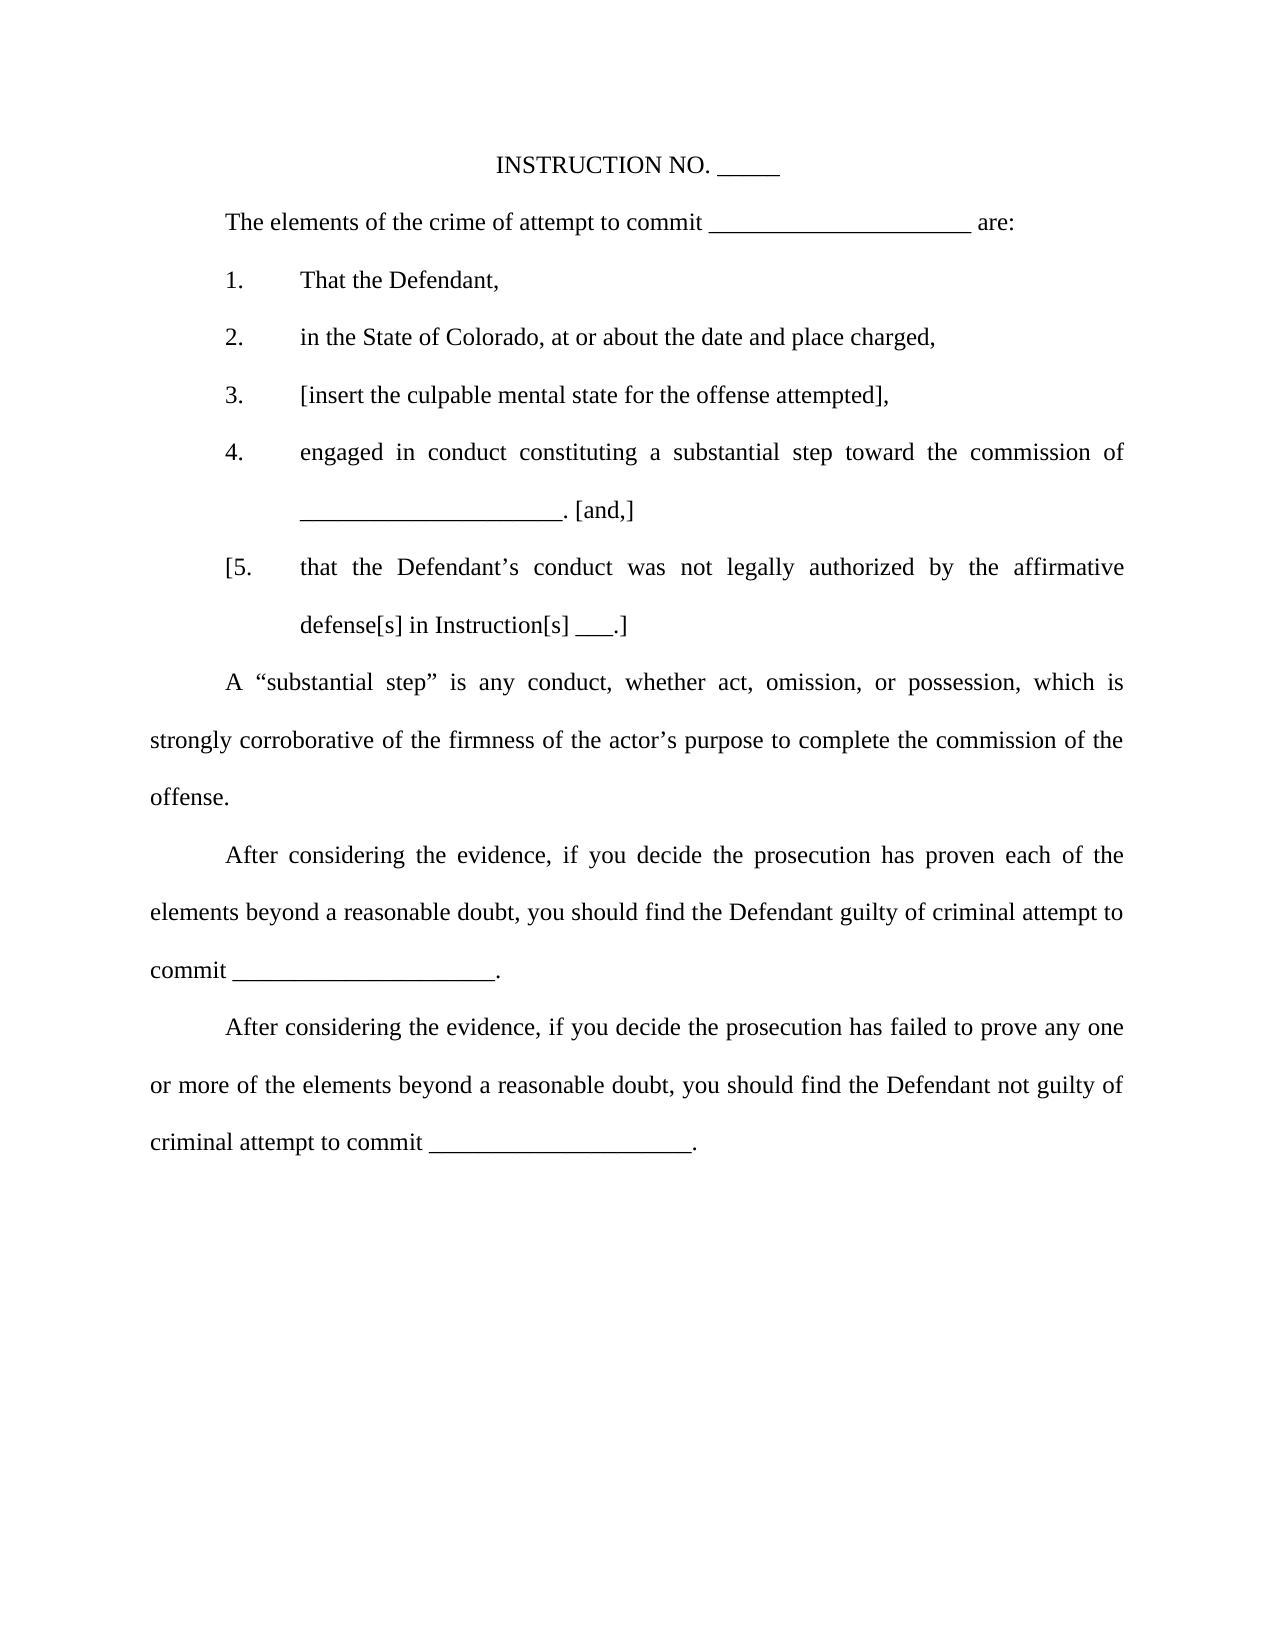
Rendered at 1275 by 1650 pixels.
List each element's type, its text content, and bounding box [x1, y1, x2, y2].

text A “substantial step” is any conduct, whether act, omission, or possession, which is strongly corroborative of the firmness of the actor’s purpose to complete the commission of the offense. [150, 667, 1125, 811]
text After considering the evidence, if you decide the prosecution has failed to prove any one or more of the elements beyond a reasonable doubt, you should find the Defendant not guilty of criminal attempt to commit _____________________. [150, 1012, 1125, 1156]
text 1. That the Defendant, [225, 265, 1125, 294]
text INSTRUCTION NO. _____ [150, 150, 1125, 179]
text After considering the evidence, if you decide the prosecution has proven each of the elements beyond a reasonable doubt, you should find the Defendant guilty of criminal attempt to commit _____________________. [150, 840, 1125, 984]
text 3. [insert the culpable mental state for the offense attempted], [225, 380, 1125, 409]
text 4. engaged in conduct constituting a substantial step toward the commission of _____________________. [and,] [225, 437, 1125, 524]
text 2. in the State of Colorado, at or about the date and place charged, [225, 322, 1125, 351]
text [5. that the Defendant’s conduct was not legally authorized by the affirmative defense[s] in Instruction[s] ___.] [225, 552, 1125, 639]
text The elements of the crime of attempt to commit _____________________ are: [150, 207, 1125, 236]
